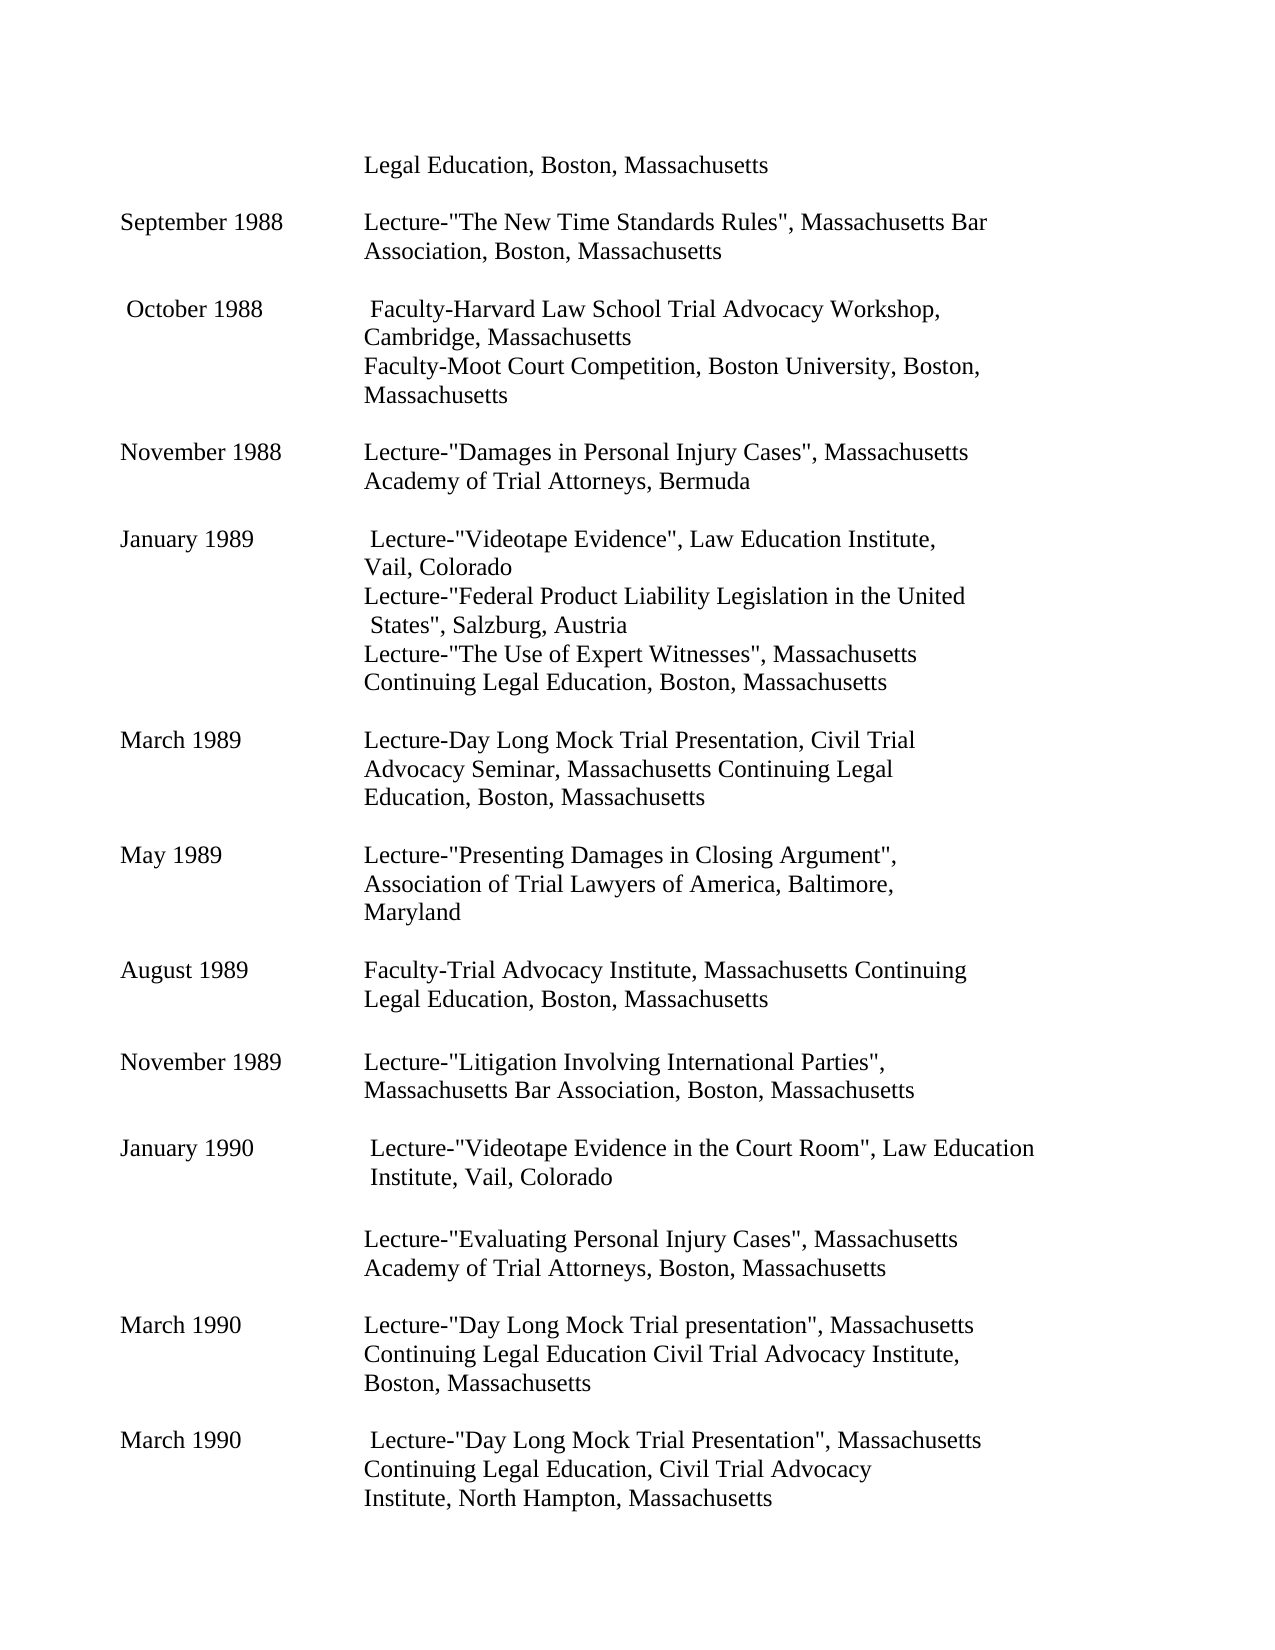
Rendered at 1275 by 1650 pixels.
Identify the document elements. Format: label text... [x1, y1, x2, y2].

text November 1989 Lecture-"Litigation Involving International Parties", Massachusetts Bar Association, Boston, Massachusetts [120, 1047, 1125, 1104]
text Lecture-"The Use of Expert Witnesses", Massachusetts Continuing Legal Education, Boston, Massachusetts [364, 639, 1125, 696]
text Advocacy Seminar, Massachusetts Continuing Legal Education, Boston, Massachusetts [120, 754, 1125, 811]
text Lecture-"Evaluating Personal Injury Cases", Massachusetts Academy of Trial Attorneys, Boston, Massachusetts [364, 1224, 1125, 1282]
text October 1988 Faculty-Harvard Law School Trial Advocacy Workshop, Cambridge, Massachusetts [126, 294, 1125, 351]
text Faculty-Moot Court Competition, Boston University, Boston, Massachusetts [364, 351, 1125, 409]
text March 1990 Lecture-"Day Long Mock Trial presentation", Massachusetts Continuing Legal Education Civil Trial Advocacy Institute, Boston, Massachusetts [120, 1311, 1125, 1397]
text March 1990 Lecture-"Day Long Mock Trial Presentation", Massachusetts Continuing Legal Education, Civil Trial Advocacy Institute, North Hampton, Massachusetts [120, 1426, 1125, 1512]
text January 1990 Lecture-"Videotape Evidence in the Court Room", Law Education [120, 1133, 1125, 1162]
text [364, 150, 1125, 179]
text Institute, Vail, Colorado [120, 1162, 1125, 1190]
text March 1989 Lecture-Day Long Mock Trial Presentation, Civil Trial [120, 725, 1125, 754]
text September 1988 Lecture-"The New Time Standards Rules", Massachusetts Bar Association, Boston, Massachusetts [120, 207, 1125, 265]
text November 1988 Lecture-"Damages in Personal Injury Cases", Massachusetts Academy of Trial Attorneys, Bermuda [120, 437, 1125, 495]
text May 1989 Lecture-"Presenting Damages in Closing Argument", Association of Trial Lawyers of America, Baltimore, Maryland [120, 840, 1125, 926]
text Lecture-"Federal Product Liability Legislation in the United States", Salzburg, Austria [120, 581, 1125, 639]
text August 1989 Faculty-Trial Advocacy Institute, Massachusetts Continuing Legal Education, Boston, Massachusetts [120, 955, 1125, 1012]
text January 1989 Lecture-"Videotape Evidence", Law Education Institute, [120, 524, 1125, 552]
text Vail, Colorado [120, 552, 1125, 581]
